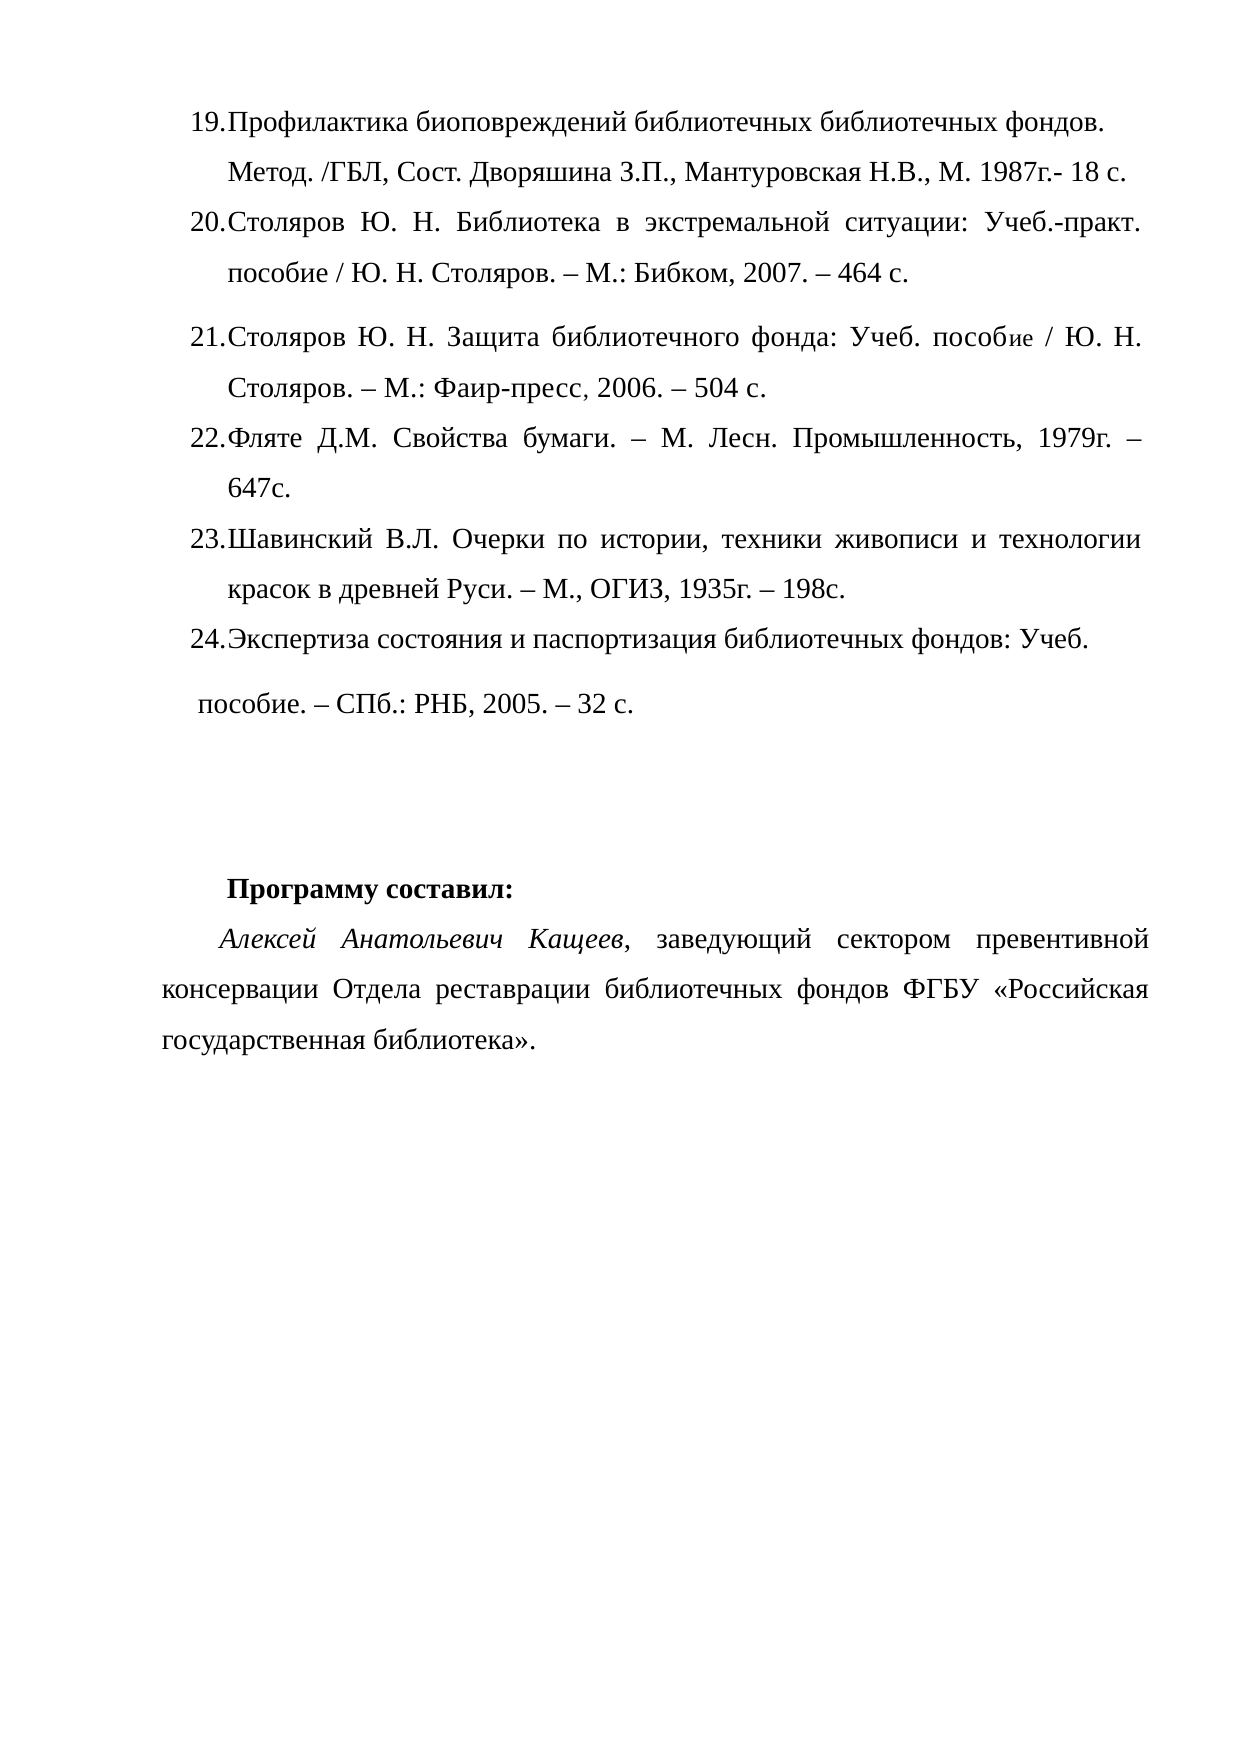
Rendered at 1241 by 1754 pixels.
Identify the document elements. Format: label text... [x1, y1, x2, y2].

list Шавинский В.Л. Очерки по истории, техники живописи и технологии красок в древней Руси. – М., ОГИЗ, 1935г. – 198с. [190, 521, 1142, 605]
list Экспертиза состояния и паспортизация библиотечных фондов: Учеб. [190, 621, 1142, 655]
list Профилактика биоповреждений библиотечных библиотечных фондов. Метод. /ГБЛ, Сост. Дворяшина З.П., Мантуровская Н.В., М. 1987г.- 18 с. [190, 104, 1142, 188]
list Столяров Ю. Н. Библиотека в экстремальной ситуации: Учеб.-практ. пособие / Ю. Н. Столяров. – М.: Бибком, 2007. – 464 с. [190, 204, 1142, 288]
text Программу составил: [162, 871, 1149, 904]
text Алексей Анатольевич Кащеев, заведующий сектором превентивной консервации Отдела реставрации библиотечных фондов ФГБУ «Российская государственная библиотека». [162, 921, 1149, 1055]
list Фляте Д.М. Свойства бумаги. – М. Лесн. Промышленность, 1979г. – 647с. [190, 420, 1142, 504]
list Столяров Ю. Н. Защита библиотечного фонда: Учеб. пособие / Ю. Н. Столяров. – М.: Фаир-пресс, 2006. – 504 с. [190, 319, 1142, 403]
text пособие. – СПб.: РНБ, 2005. – 32 с. [198, 686, 1142, 720]
